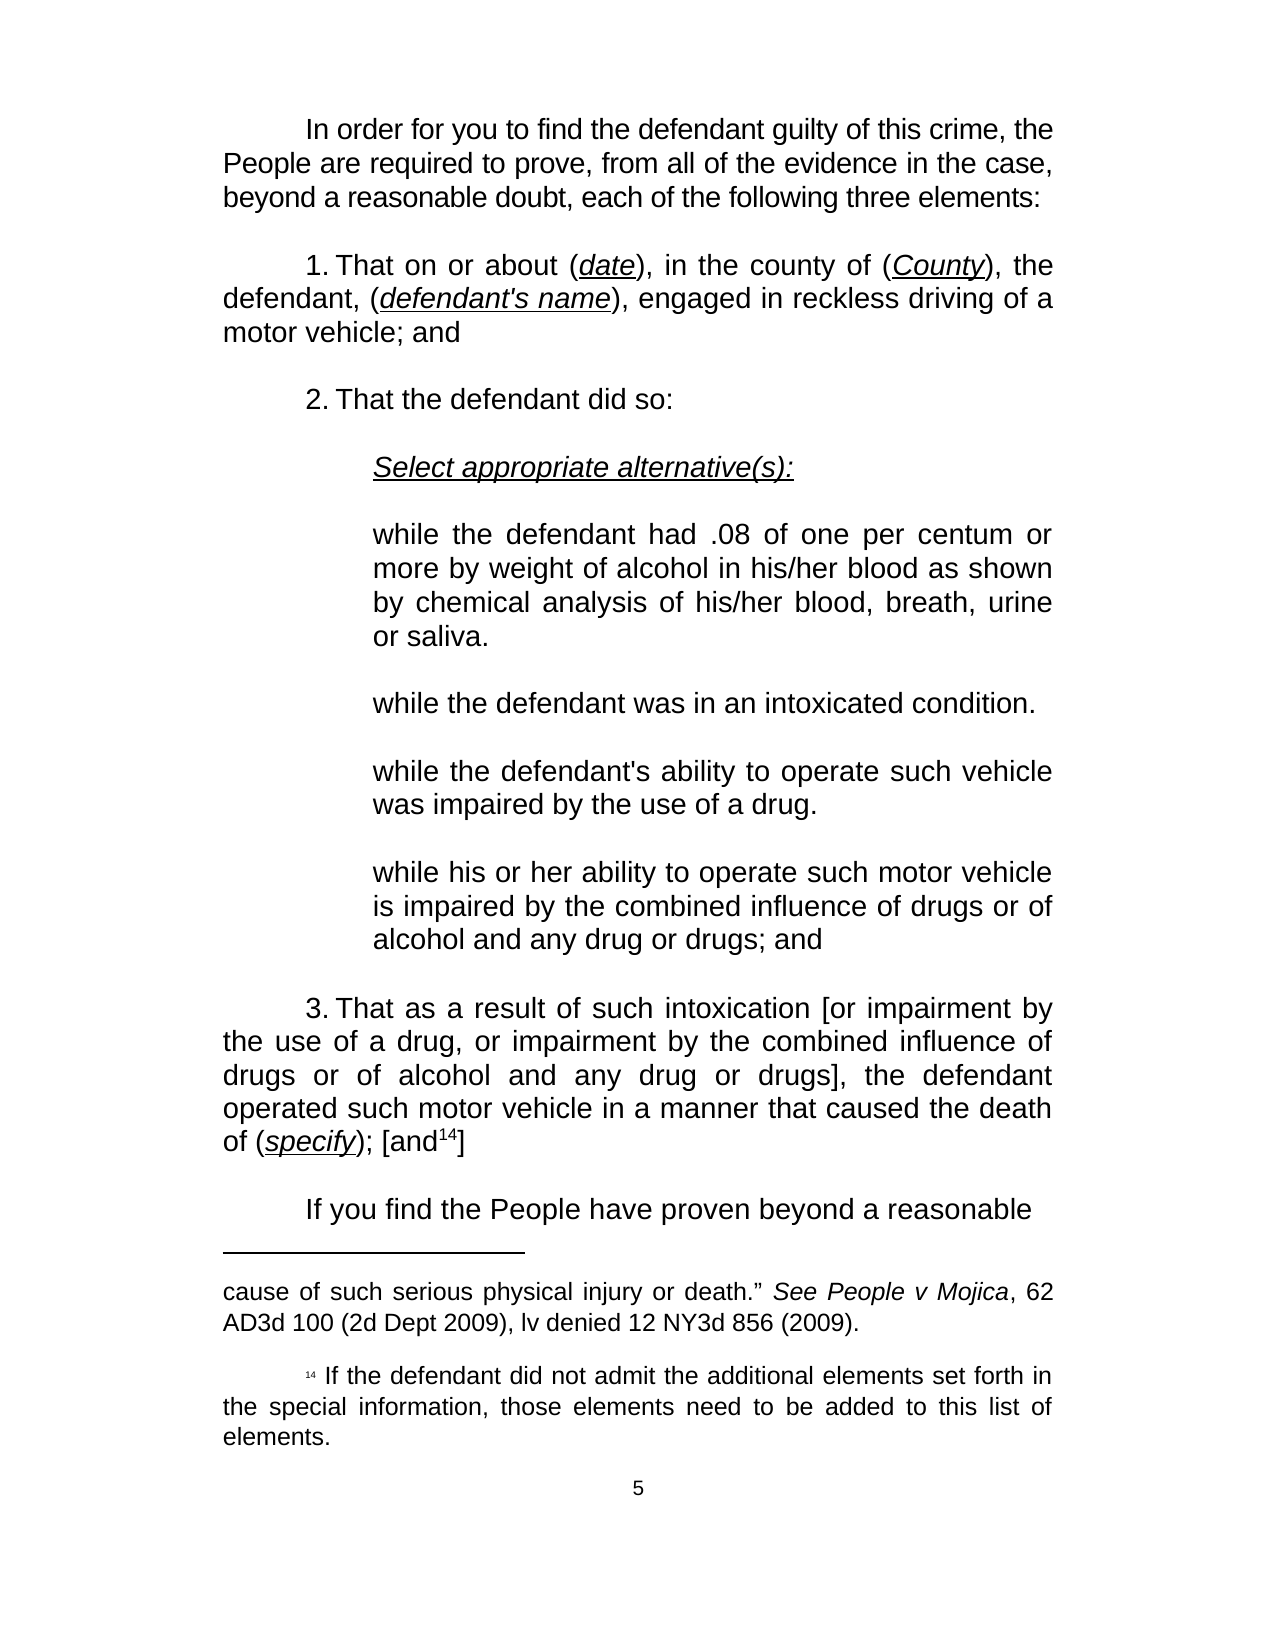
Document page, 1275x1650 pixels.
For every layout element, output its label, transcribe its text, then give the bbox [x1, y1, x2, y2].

text while the defendant had .08 of one per centum or more by weight of alcohol in his/her blood as shown by chemical analysis of his/her blood, breath, urine or saliva. [373, 518, 1054, 653]
list That as a result of such intoxication [or impairment by the use of a drug, or impairment by the combined influence of drugs or of alcohol and any drug or drugs], the defendant operated such motor vehicle in a manner that caused the death of (specify); [and14] [223, 991, 1054, 1158]
text while the defendant's ability to operate such vehicle was impaired by the use of a drug. [373, 754, 1054, 821]
list That on or about (date), in the county of (County), the defendant, (defendant's name), engaged in reckless driving of a motor vehicle; and [223, 248, 1054, 349]
text cause of such serious physical injury or death.” See People v Mojica, 62 AD3d 100 (2d Dept 2009), lv denied 12 NY3d 856 (2009). [223, 1277, 1054, 1337]
list That the defendant did so: [223, 383, 1054, 416]
text 14 If the defendant did not admit the additional elements set forth in the special information, those elements need to be added to this list of elements. [223, 1360, 1054, 1451]
text while the defendant was in an intoxicated condition. [373, 687, 1054, 720]
text If you find the People have proven beyond a reasonable [305, 1193, 1054, 1226]
text Select appropriate alternative(s): [373, 451, 1054, 484]
text 5 [223, 1476, 1054, 1500]
text In order for you to find the defendant guilty of this crime, the People are required to prove, from all of the evidence in the case, beyond a reasonable doubt, each of the following three elements: [223, 113, 1054, 214]
text while his or her ability to operate such motor vehicle is impaired by the combined influence of drugs or of alcohol and any drug or drugs; and [373, 855, 1054, 956]
